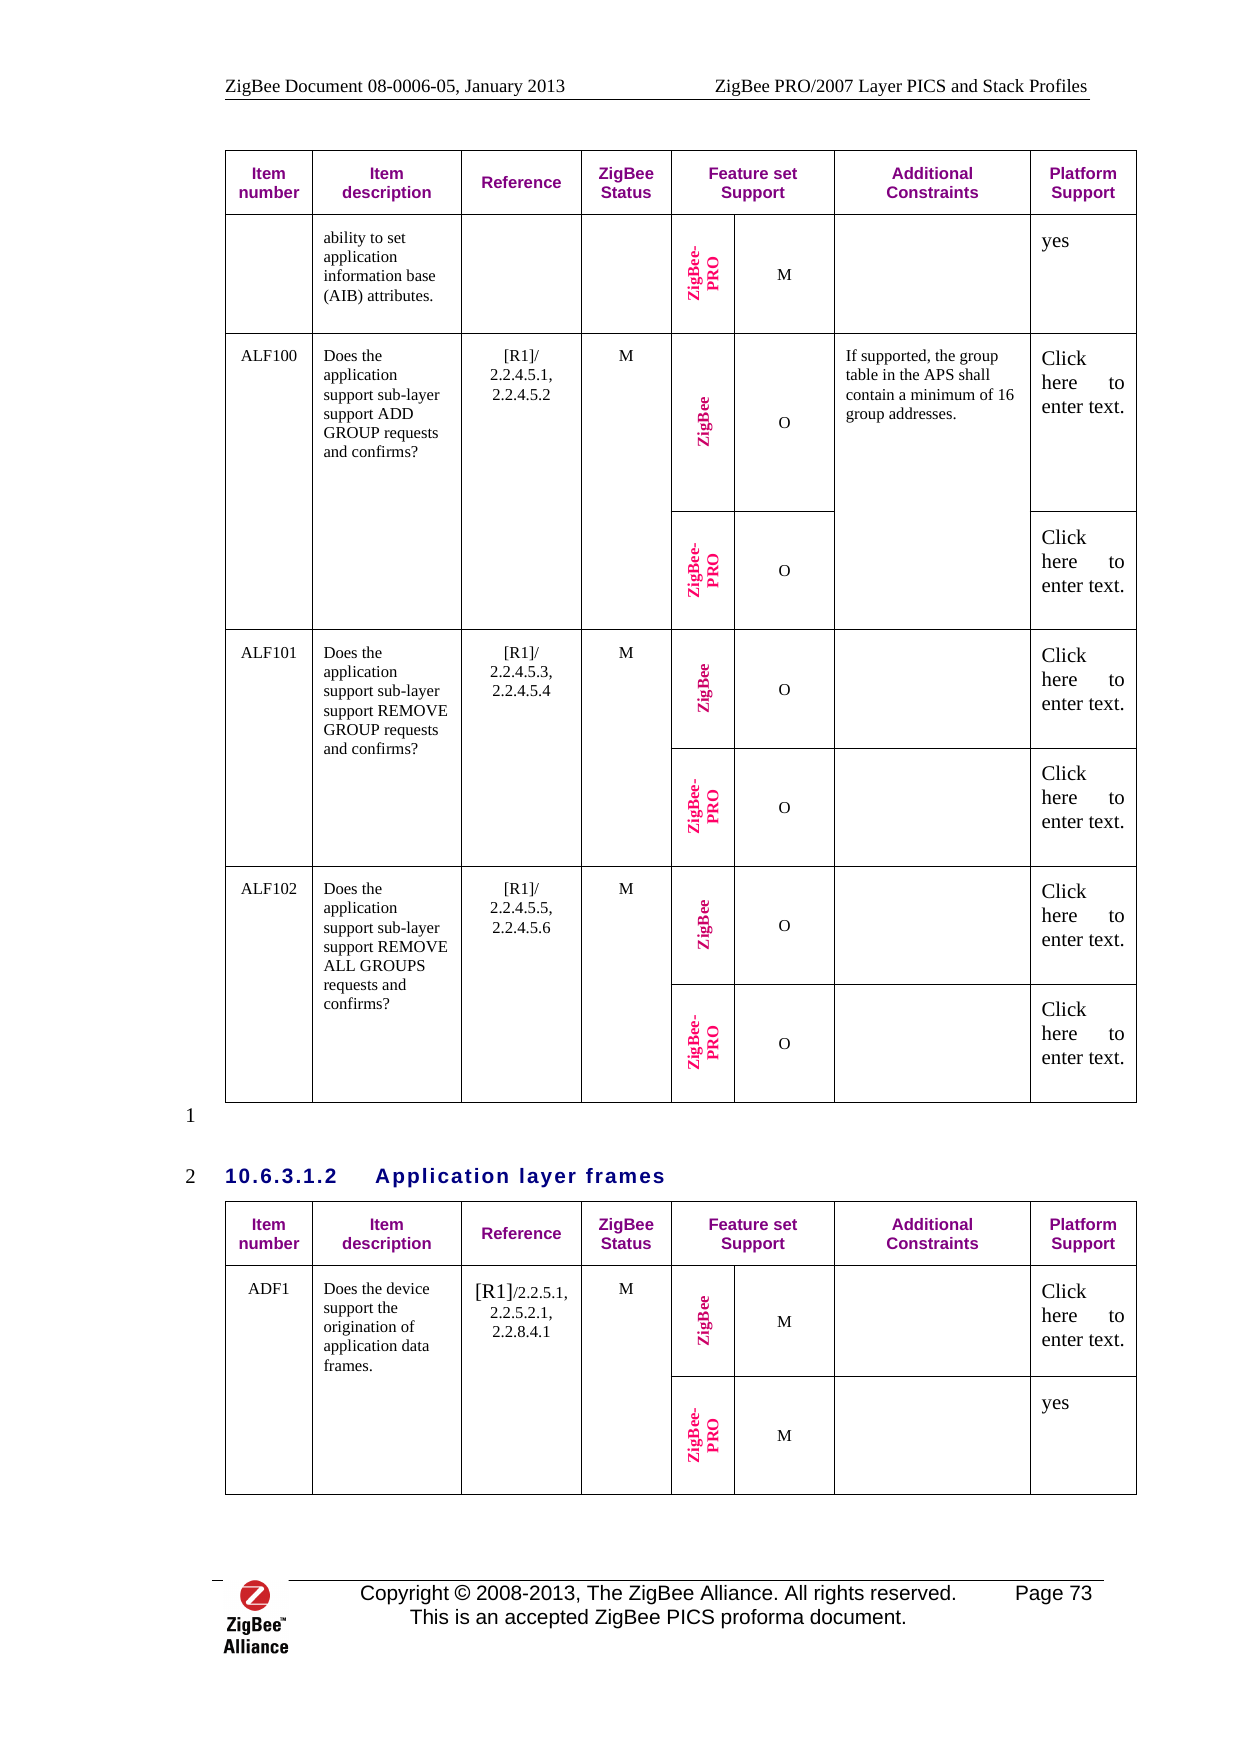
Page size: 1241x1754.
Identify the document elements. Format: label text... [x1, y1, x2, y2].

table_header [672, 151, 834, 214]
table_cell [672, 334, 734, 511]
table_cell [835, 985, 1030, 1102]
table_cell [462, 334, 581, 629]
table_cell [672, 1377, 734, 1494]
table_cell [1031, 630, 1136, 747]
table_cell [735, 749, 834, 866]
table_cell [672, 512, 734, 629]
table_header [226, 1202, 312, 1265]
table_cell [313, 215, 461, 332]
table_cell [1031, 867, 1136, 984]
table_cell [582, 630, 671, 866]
subtitle Application layer frames [225, 1164, 1090, 1188]
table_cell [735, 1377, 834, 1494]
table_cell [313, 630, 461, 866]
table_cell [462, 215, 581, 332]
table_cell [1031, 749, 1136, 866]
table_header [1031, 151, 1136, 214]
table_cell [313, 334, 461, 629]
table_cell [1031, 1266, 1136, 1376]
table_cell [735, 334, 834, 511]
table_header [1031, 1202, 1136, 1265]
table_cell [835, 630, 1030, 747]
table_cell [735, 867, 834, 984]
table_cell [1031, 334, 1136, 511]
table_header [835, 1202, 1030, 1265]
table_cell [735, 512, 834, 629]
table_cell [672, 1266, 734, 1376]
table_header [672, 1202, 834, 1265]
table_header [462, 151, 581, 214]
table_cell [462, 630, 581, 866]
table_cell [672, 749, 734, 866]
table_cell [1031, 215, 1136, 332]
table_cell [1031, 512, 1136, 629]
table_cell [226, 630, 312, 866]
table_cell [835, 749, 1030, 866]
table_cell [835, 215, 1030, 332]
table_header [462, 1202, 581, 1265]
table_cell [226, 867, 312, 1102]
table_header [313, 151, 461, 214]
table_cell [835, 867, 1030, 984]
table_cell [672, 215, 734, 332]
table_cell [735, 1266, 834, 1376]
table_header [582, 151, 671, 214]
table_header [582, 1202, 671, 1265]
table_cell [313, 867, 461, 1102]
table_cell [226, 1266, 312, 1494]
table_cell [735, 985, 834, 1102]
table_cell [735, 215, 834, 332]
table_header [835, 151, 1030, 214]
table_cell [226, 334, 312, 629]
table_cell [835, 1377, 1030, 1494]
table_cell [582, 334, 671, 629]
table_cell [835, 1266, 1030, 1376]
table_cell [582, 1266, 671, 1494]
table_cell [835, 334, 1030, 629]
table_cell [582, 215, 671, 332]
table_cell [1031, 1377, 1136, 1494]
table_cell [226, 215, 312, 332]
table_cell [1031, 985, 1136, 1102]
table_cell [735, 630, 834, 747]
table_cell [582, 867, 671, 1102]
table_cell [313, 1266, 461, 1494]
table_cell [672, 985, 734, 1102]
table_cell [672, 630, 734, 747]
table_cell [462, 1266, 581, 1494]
picture [223, 1580, 289, 1658]
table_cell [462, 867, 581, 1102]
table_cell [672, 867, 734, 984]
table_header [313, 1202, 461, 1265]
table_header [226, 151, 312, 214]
